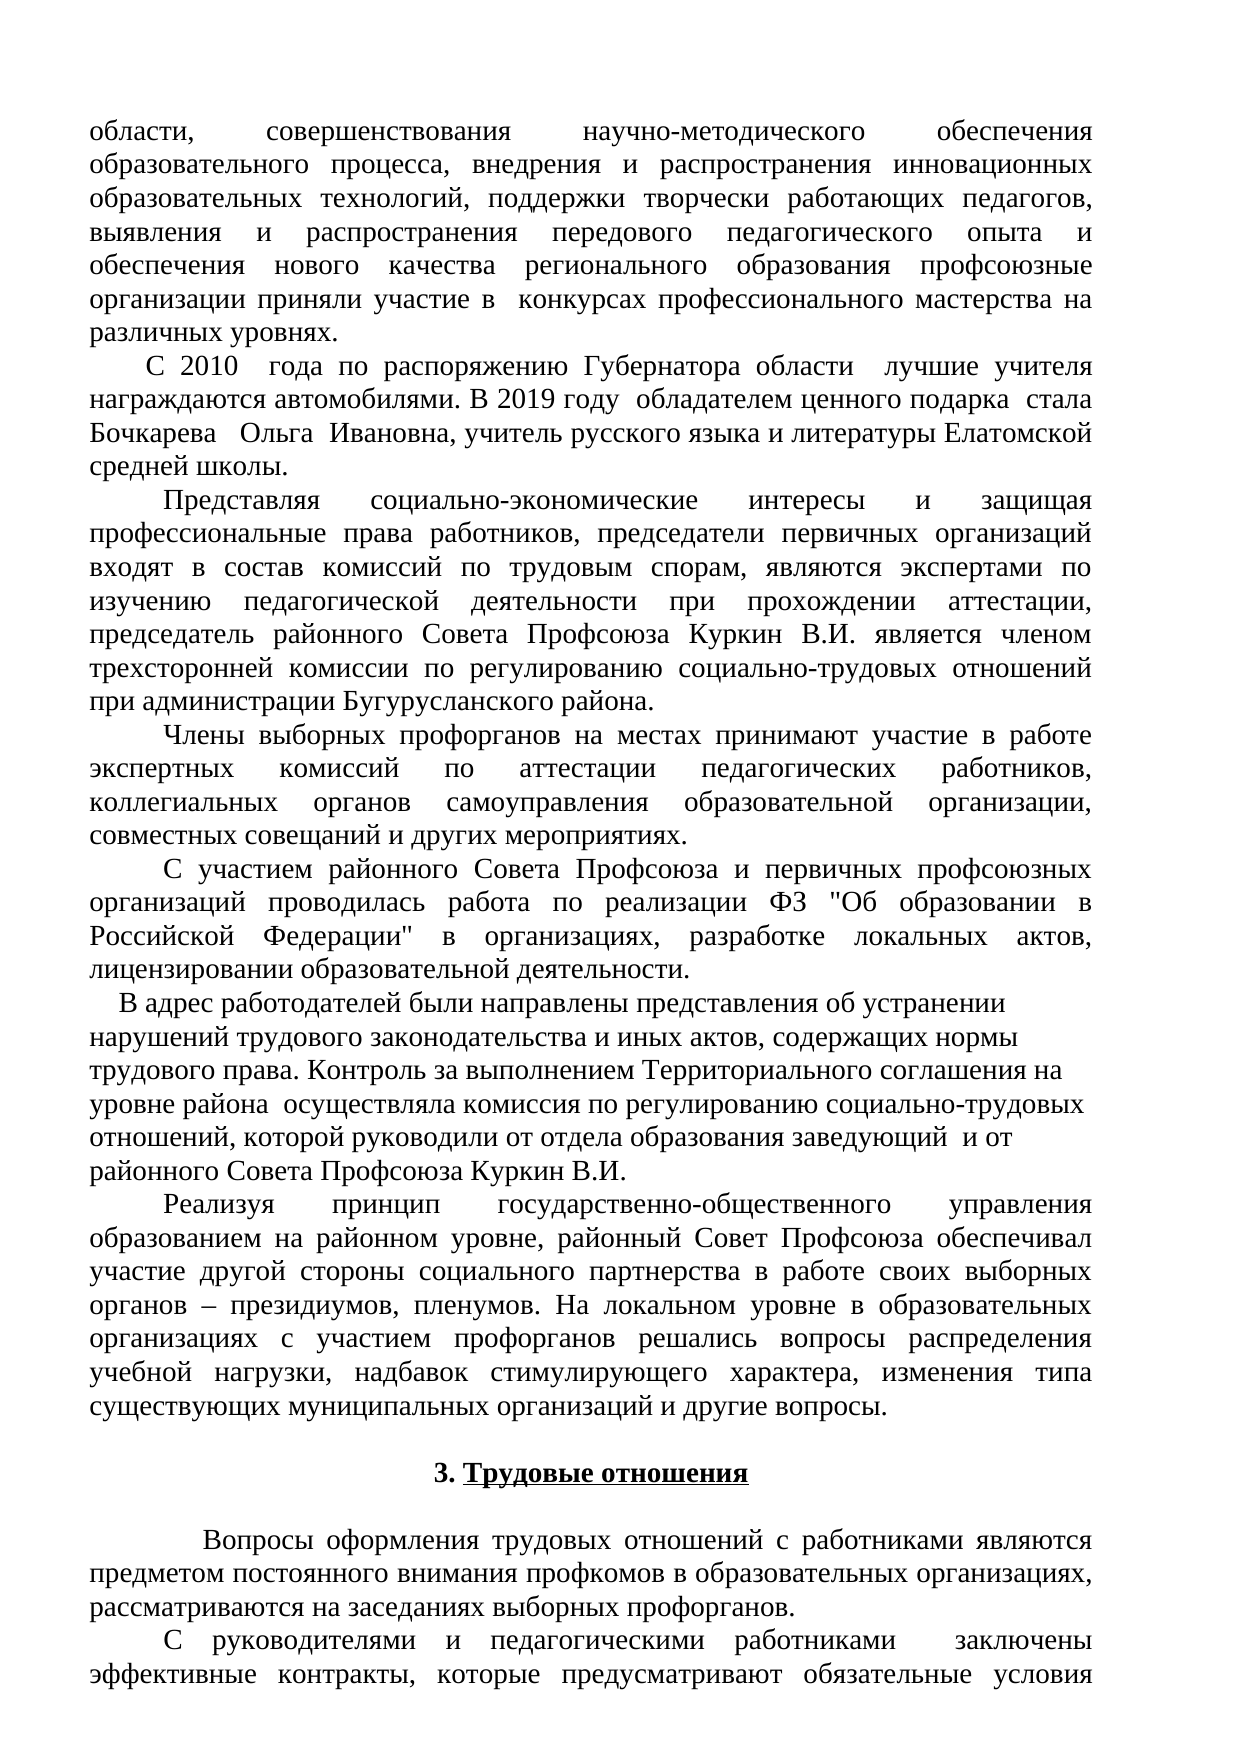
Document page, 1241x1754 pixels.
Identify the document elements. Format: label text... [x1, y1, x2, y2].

text Вопросы оформления трудовых отношений с работниками являются предметом постоянного внимания профкомов в образовательных организациях, рассматриваются на заседаниях выборных профорганов. [89, 1522, 1093, 1622]
text В адрес работодателей были направлены представления об устранении нарушений трудового законодательства и иных актов, содержащих нормы трудового права. Контроль за выполнением Территориального соглашения на уровне района осуществляла комиссия по регулированию социально-трудовых отношений, которой руководили от отдела образования заведующий и от районного Совета Профсоюза Куркин В.И. [89, 985, 1093, 1186]
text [89, 1622, 1093, 1689]
text Представляя социально-экономические интересы и защищая профессиональные права работников, председатели первичных организаций входят в состав комиссий по трудовым спорам, являются экспертами по изучению педагогической деятельности при прохождении аттестации, председатель районного Совета Профсоюза Куркин В.И. является членом трехсторонней комиссии по регулированию социально-трудовых отношений при администрации Бугурусланского района. [89, 482, 1093, 717]
text 3. Трудовые отношения [89, 1455, 1093, 1488]
text Реализуя принцип государственно-общественного управления образованием на районном уровне, районный Совет Профсоюза обеспечивал участие другой стороны социального партнерства в работе своих выборных органов – президиумов, пленумов. На локальном уровне в образовательных организациях с участием профорганов решались вопросы распределения учебной нагрузки, надбавок стимулирующего характера, изменения типа существующих муниципальных организаций и другие вопросы. [89, 1186, 1093, 1421]
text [89, 113, 1093, 348]
text Члены выборных профорганов на местах принимают участие в работе экспертных комиссий по аттестации педагогических работников, коллегиальных органов самоуправления образовательной организации, совместных совещаний и других мероприятиях. [89, 717, 1093, 851]
text С участием районного Совета Профсоюза и первичных профсоюзных организаций проводилась работа по реализации ФЗ "Об образовании в Российской Федерации" в организациях, разработке локальных актов, лицензировании образовательной деятельности. [89, 851, 1093, 985]
text С 2010 года по распоряжению Губернатора области лучшие учителя награждаются автомобилями. В 2019 году обладателем ценного подарка стала Бочкарева Ольга Ивановна, учитель русского языка и литературы Елатомской средней школы. [89, 348, 1093, 482]
